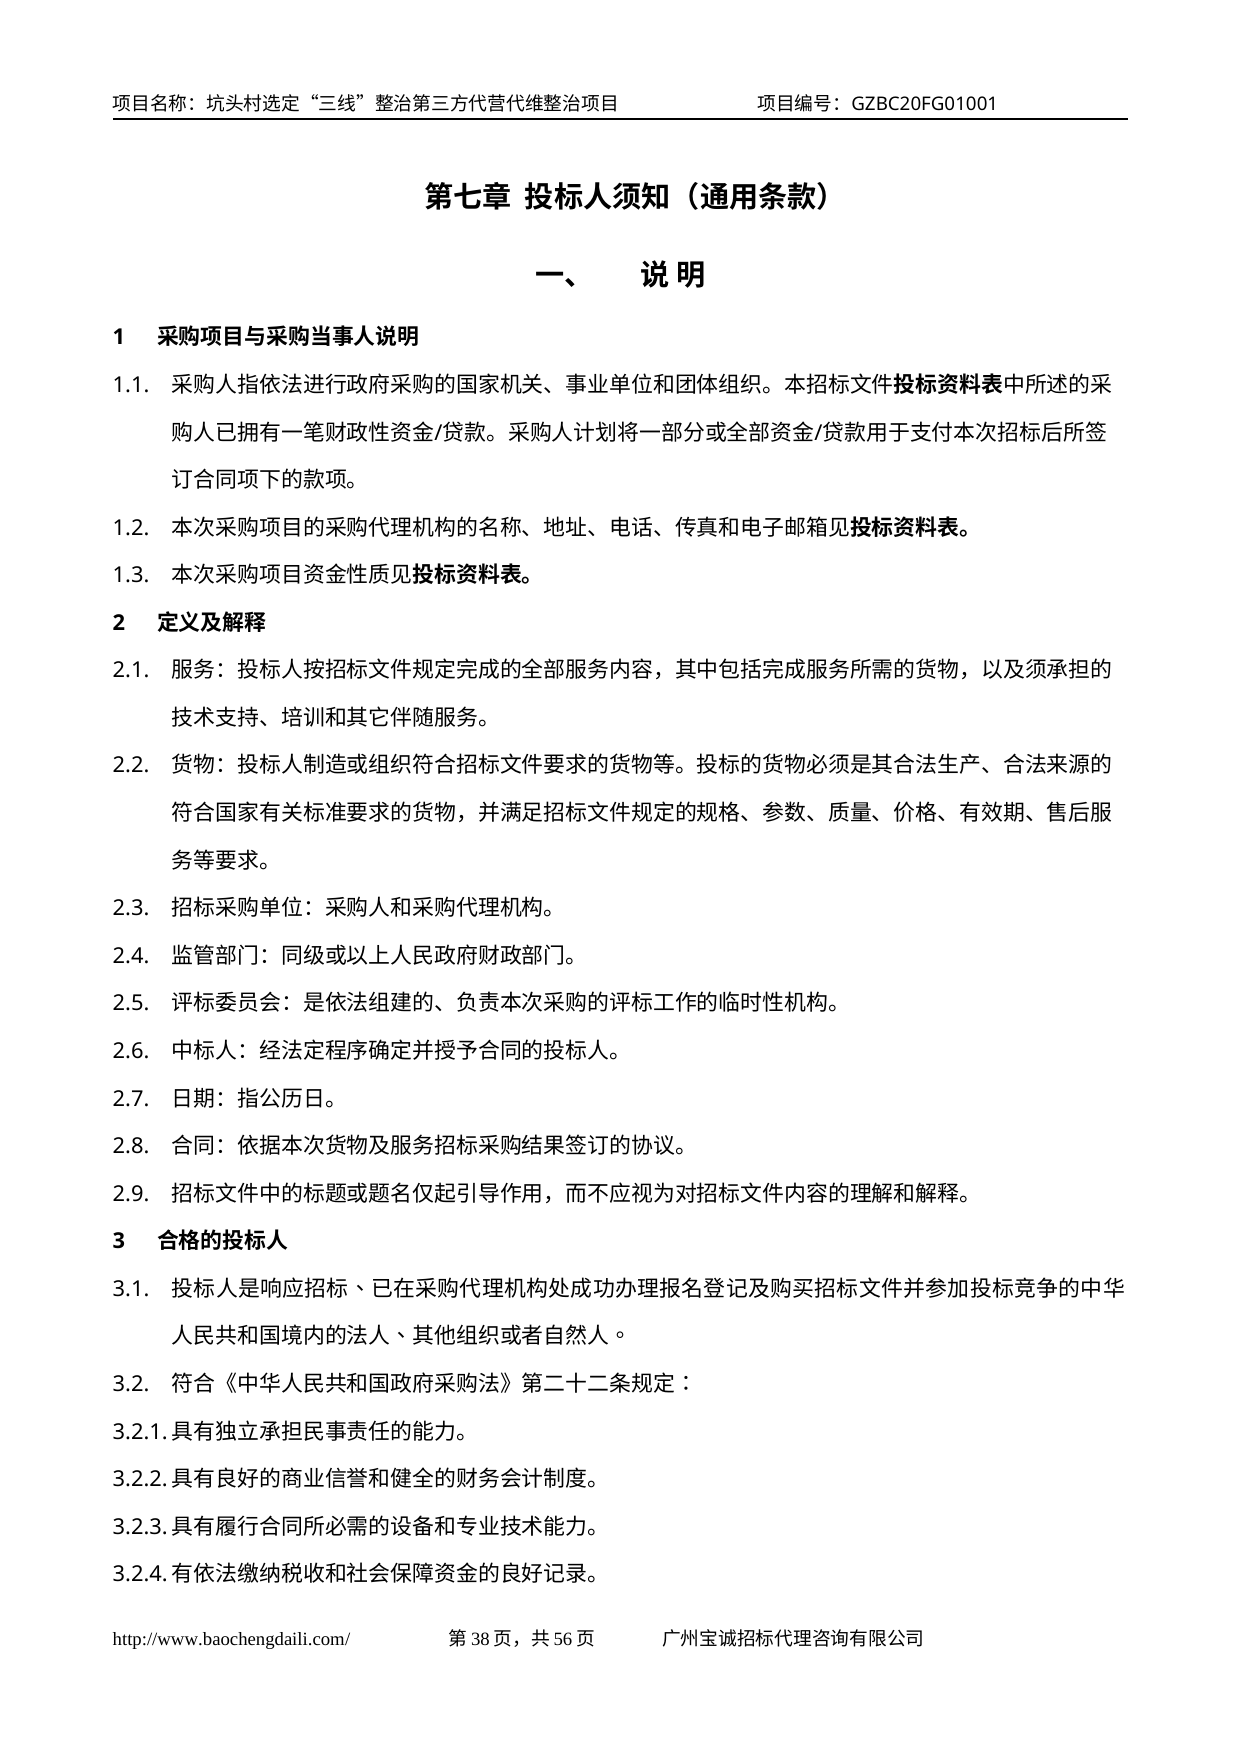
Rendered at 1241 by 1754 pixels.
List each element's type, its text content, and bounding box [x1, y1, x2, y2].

list 合格的投标人 [112, 1223, 1128, 1255]
list 货物：投标人制造或组织符合招标文件要求的货物等。投标的货物必须是其合法生产、合法来源的符合国家有关标准要求的货物，并满足招标文件规定的规格、参数、质量、价格、有效期、售后服务等要求。 [112, 747, 1128, 874]
list 定义及解释 [112, 605, 1128, 637]
list 日期：指公历日。 [112, 1081, 1128, 1112]
list 具有良好的商业信誉和健全的财务会计制度。 [112, 1461, 1128, 1493]
list 具有独立承担民事责任的能力。 [112, 1414, 1128, 1445]
list 投标人是响应招标、已在采购代理机构处成功办理报名登记及购买招标文件并参加投标竞争的中华人民共和国境内的法人、其他组织或者自然人。 [112, 1271, 1128, 1350]
list 招标文件中的标题或题名仅起引导作用，而不应视为对招标文件内容的理解和解释。 [112, 1176, 1128, 1207]
list 说 明 [112, 252, 1128, 294]
list 符合《中华人民共和国政府采购法》第二十二条规定： [112, 1366, 1128, 1398]
list 招标采购单位：采购人和采购代理机构。 [112, 890, 1128, 922]
list 采购项目与采购当事人说明 [112, 319, 1128, 351]
list 有依法缴纳税收和社会保障资金的良好记录。 [112, 1556, 1128, 1588]
list 合同：依据本次货物及服务招标采购结果签订的协议。 [112, 1128, 1128, 1160]
list 本次采购项目的采购代理机构的名称、地址、电话、传真和电子邮箱见投标资料表。 [112, 509, 1128, 541]
list 本次采购项目资金性质见投标资料表。 [112, 557, 1128, 589]
list 服务：投标人按招标文件规定完成的全部服务内容，其中包括完成服务所需的货物，以及须承担的技术支持、培训和其它伴随服务。 [112, 652, 1128, 732]
text 第七章 投标人须知（通用条款） [112, 162, 1128, 227]
list 具有履行合同所必需的设备和专业技术能力。 [112, 1509, 1128, 1541]
list 中标人：经法定程序确定并授予合同的投标人。 [112, 1033, 1128, 1065]
list 采购人指依法进行政府采购的国家机关、事业单位和团体组织。本招标文件投标资料表中所述的采购人已拥有一笔财政性资金/贷款。采购人计划将一部分或全部资金/贷款用于支付本次招标后所签订合同项下的款项。 [112, 367, 1128, 494]
list 监管部门：同级或以上人民政府财政部门。 [112, 938, 1128, 969]
list 评标委员会：是依法组建的、负责本次采购的评标工作的临时性机构。 [112, 985, 1128, 1017]
